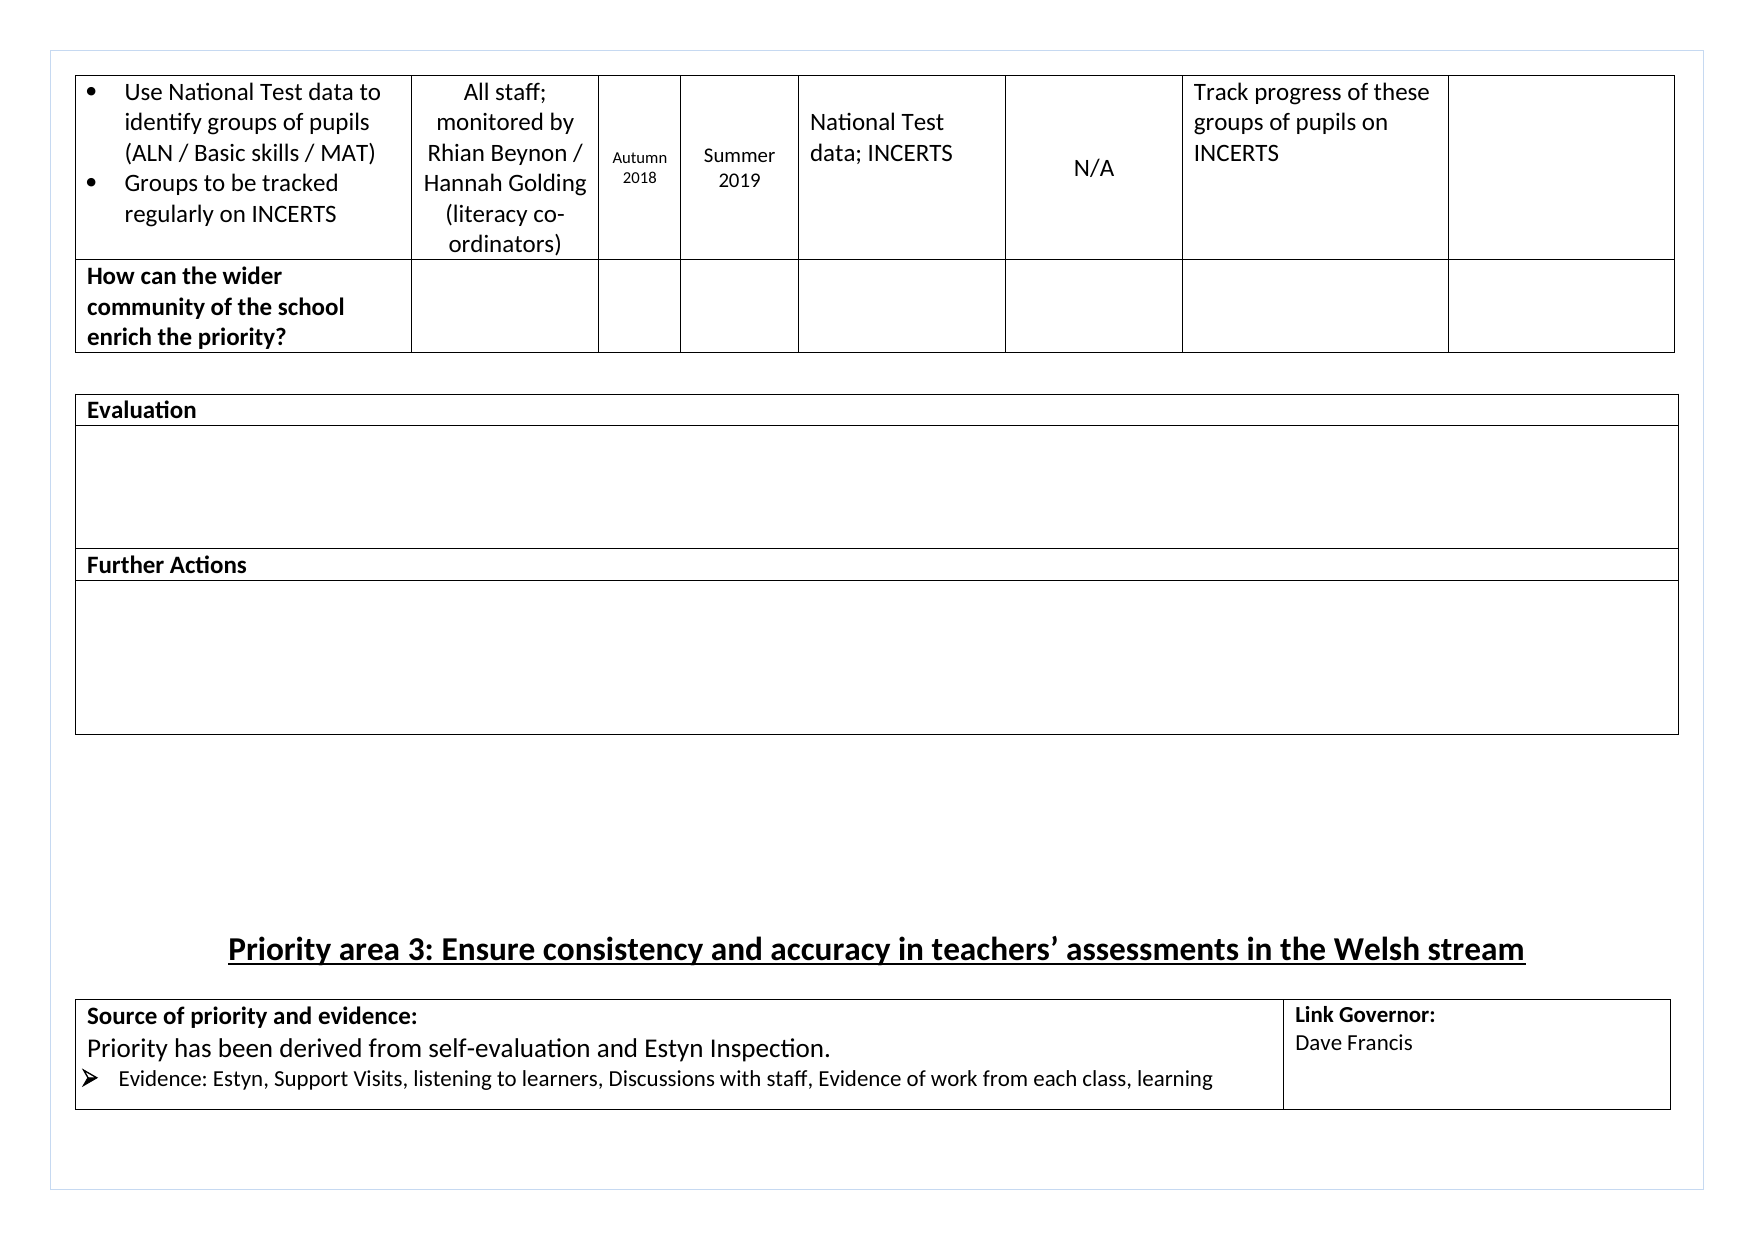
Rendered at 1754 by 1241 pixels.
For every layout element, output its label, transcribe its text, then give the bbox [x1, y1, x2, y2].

table_header Evaluation [76, 395, 1678, 425]
table_cell [681, 260, 798, 352]
text Priority area 3: Ensure consistency and accuracy in teachers’ assessments in the Welsh stream [75, 928, 1679, 969]
table_cell How can the wider community of the school enrich the priority? [76, 260, 411, 352]
table_cell [76, 581, 1678, 733]
table_cell [412, 260, 598, 352]
table_cell [1183, 260, 1448, 352]
table_cell N/A [1006, 76, 1182, 259]
table_cell [599, 260, 680, 352]
table_cell Track progress of these groups of pupils on INCERTS [1183, 76, 1448, 259]
table_cell [1449, 76, 1674, 259]
table_cell [1449, 260, 1674, 352]
table_cell Use National Test data to identify groups of pupils (ALN / Basic skills / MAT) Groups to be tracked regularly on INCERTS [76, 76, 411, 259]
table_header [1284, 1000, 1670, 1109]
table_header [76, 1000, 1283, 1109]
table_cell All staff; monitored by Rhian Beynon / Hannah Golding (literacy co-ordinators) [412, 76, 598, 259]
table_cell [1006, 260, 1182, 352]
table_cell Autumn 2018 [599, 76, 680, 259]
table_cell National Test data; INCERTS [799, 76, 1005, 259]
table_cell Further Actions [76, 549, 1678, 580]
table_cell [799, 260, 1005, 352]
table_cell Summer 2019 [681, 76, 798, 259]
table_cell [76, 426, 1678, 548]
